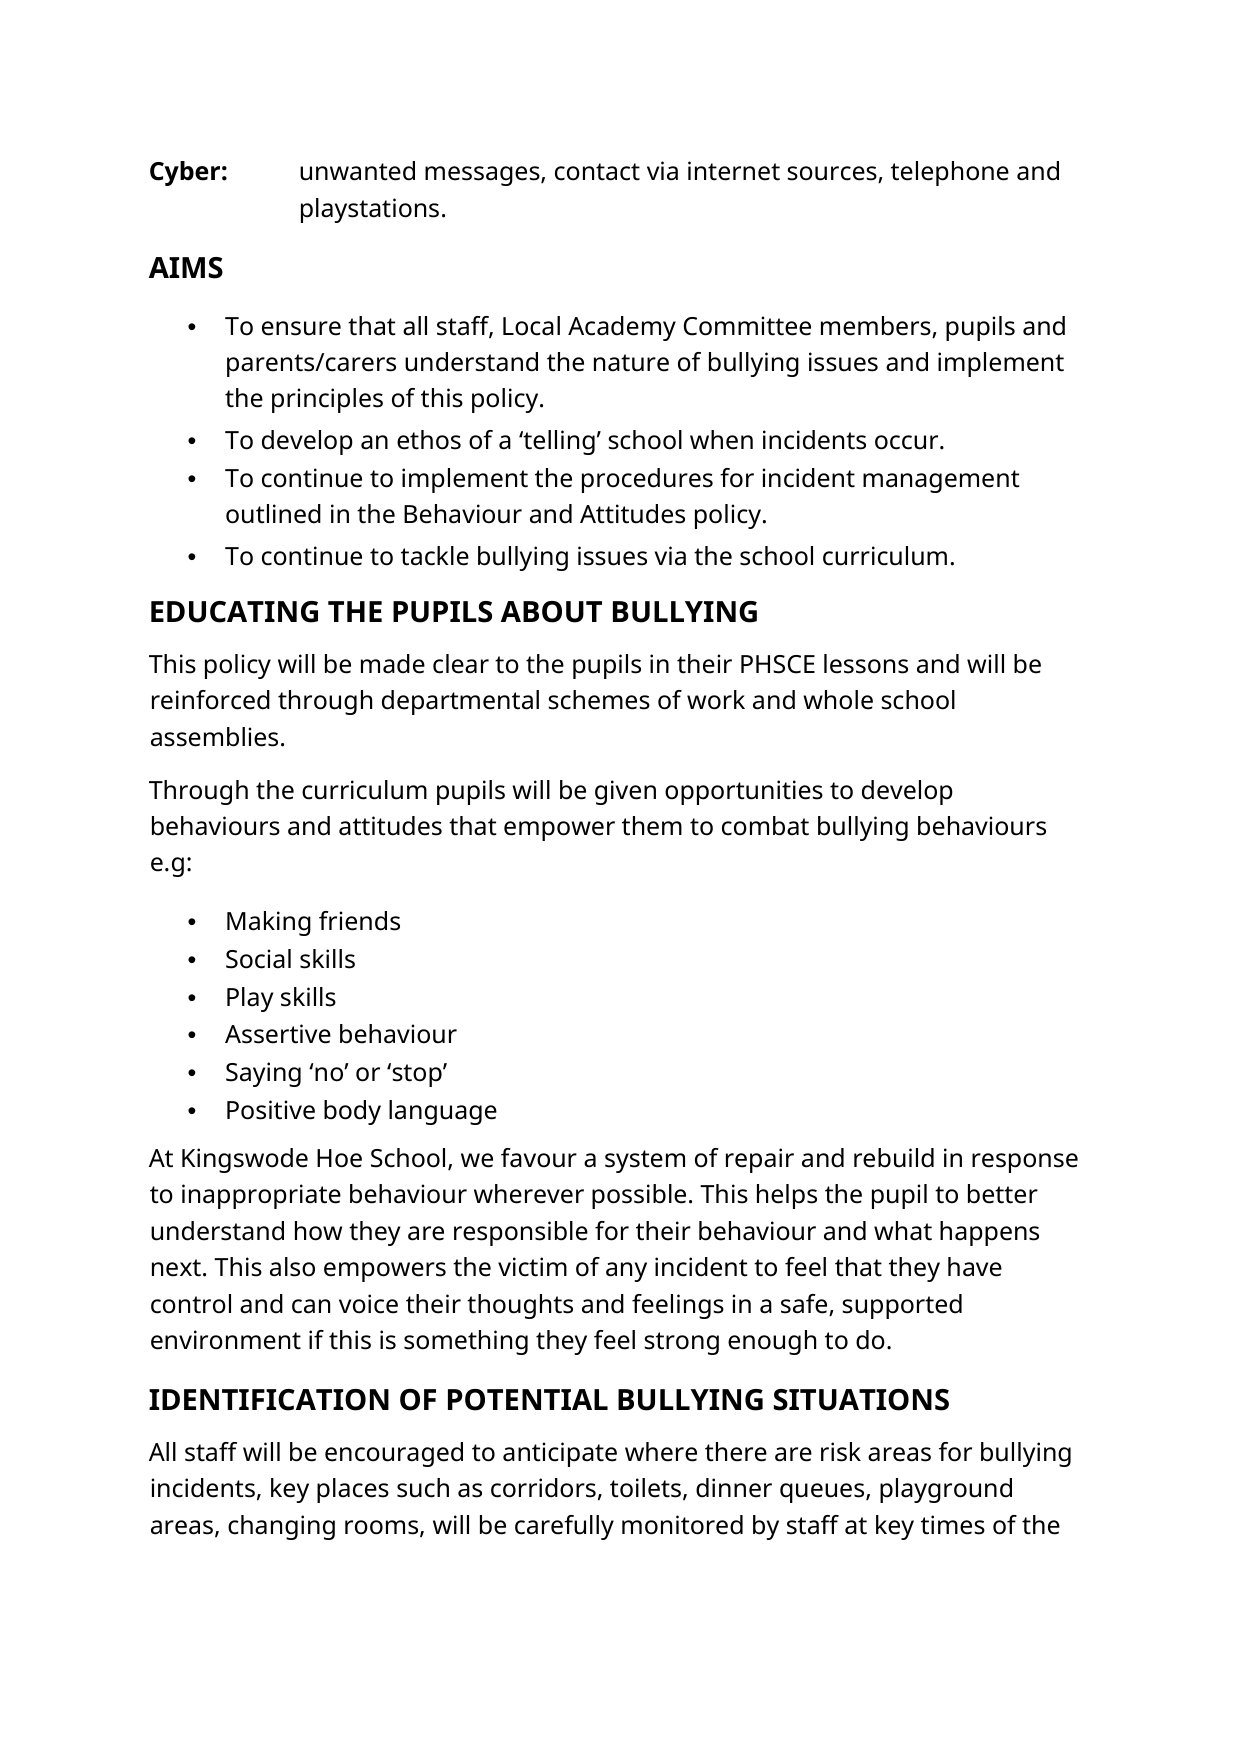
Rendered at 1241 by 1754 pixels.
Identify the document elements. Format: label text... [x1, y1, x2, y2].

list Positive body language [187, 1092, 1087, 1126]
text This policy will be made clear to the pupils in their PHSCE lessons and will be reinforced through departmental schemes of work and whole school assemblies. [148, 647, 1087, 753]
list To develop an ethos of a ‘telling’ school when incidents occur. [187, 423, 1087, 457]
list To continue to tackle bullying issues via the school curriculum. [187, 539, 1087, 573]
subtitle EDUCATING THE PUPILS ABOUT BULLYING [148, 591, 1087, 631]
list Making friends [187, 904, 1087, 938]
list Saying ‘no’ or ‘stop’ [187, 1054, 1087, 1089]
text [148, 1434, 1087, 1541]
list Social skills [187, 941, 1087, 976]
text At Kingswode Hoe School, we favour a system of repair and rebuild in response to inappropriate behaviour wherever possible. This helps the pupil to better understand how they are responsible for their behaviour and what happens next. This also empowers the victim of any incident to feel that they have control and can voice their thoughts and feelings in a safe, supported environment if this is something they feel strong enough to do. [148, 1141, 1087, 1357]
list To continue to implement the procedures for incident management outlined in the Behaviour and Attitudes policy. [187, 461, 1087, 531]
text Through the curriculum pupils will be given opportunities to develop behaviours and attitudes that empower them to combat bullying behaviours e.g: [148, 772, 1087, 879]
list Play skills [187, 979, 1087, 1013]
list To ensure that all staff, Local Academy Committee members, pupils and parents/carers understand the nature of bullying issues and implement the principles of this policy. [187, 308, 1087, 415]
subtitle AIMS [148, 247, 1087, 287]
subtitle IDENTIFICATION OF POTENTIAL BULLYING SITUATIONS [148, 1379, 1087, 1419]
list Assertive behaviour [187, 1017, 1087, 1051]
text Cyber: unwanted messages, contact via internet sources, telephone and playstations. [148, 154, 1087, 224]
